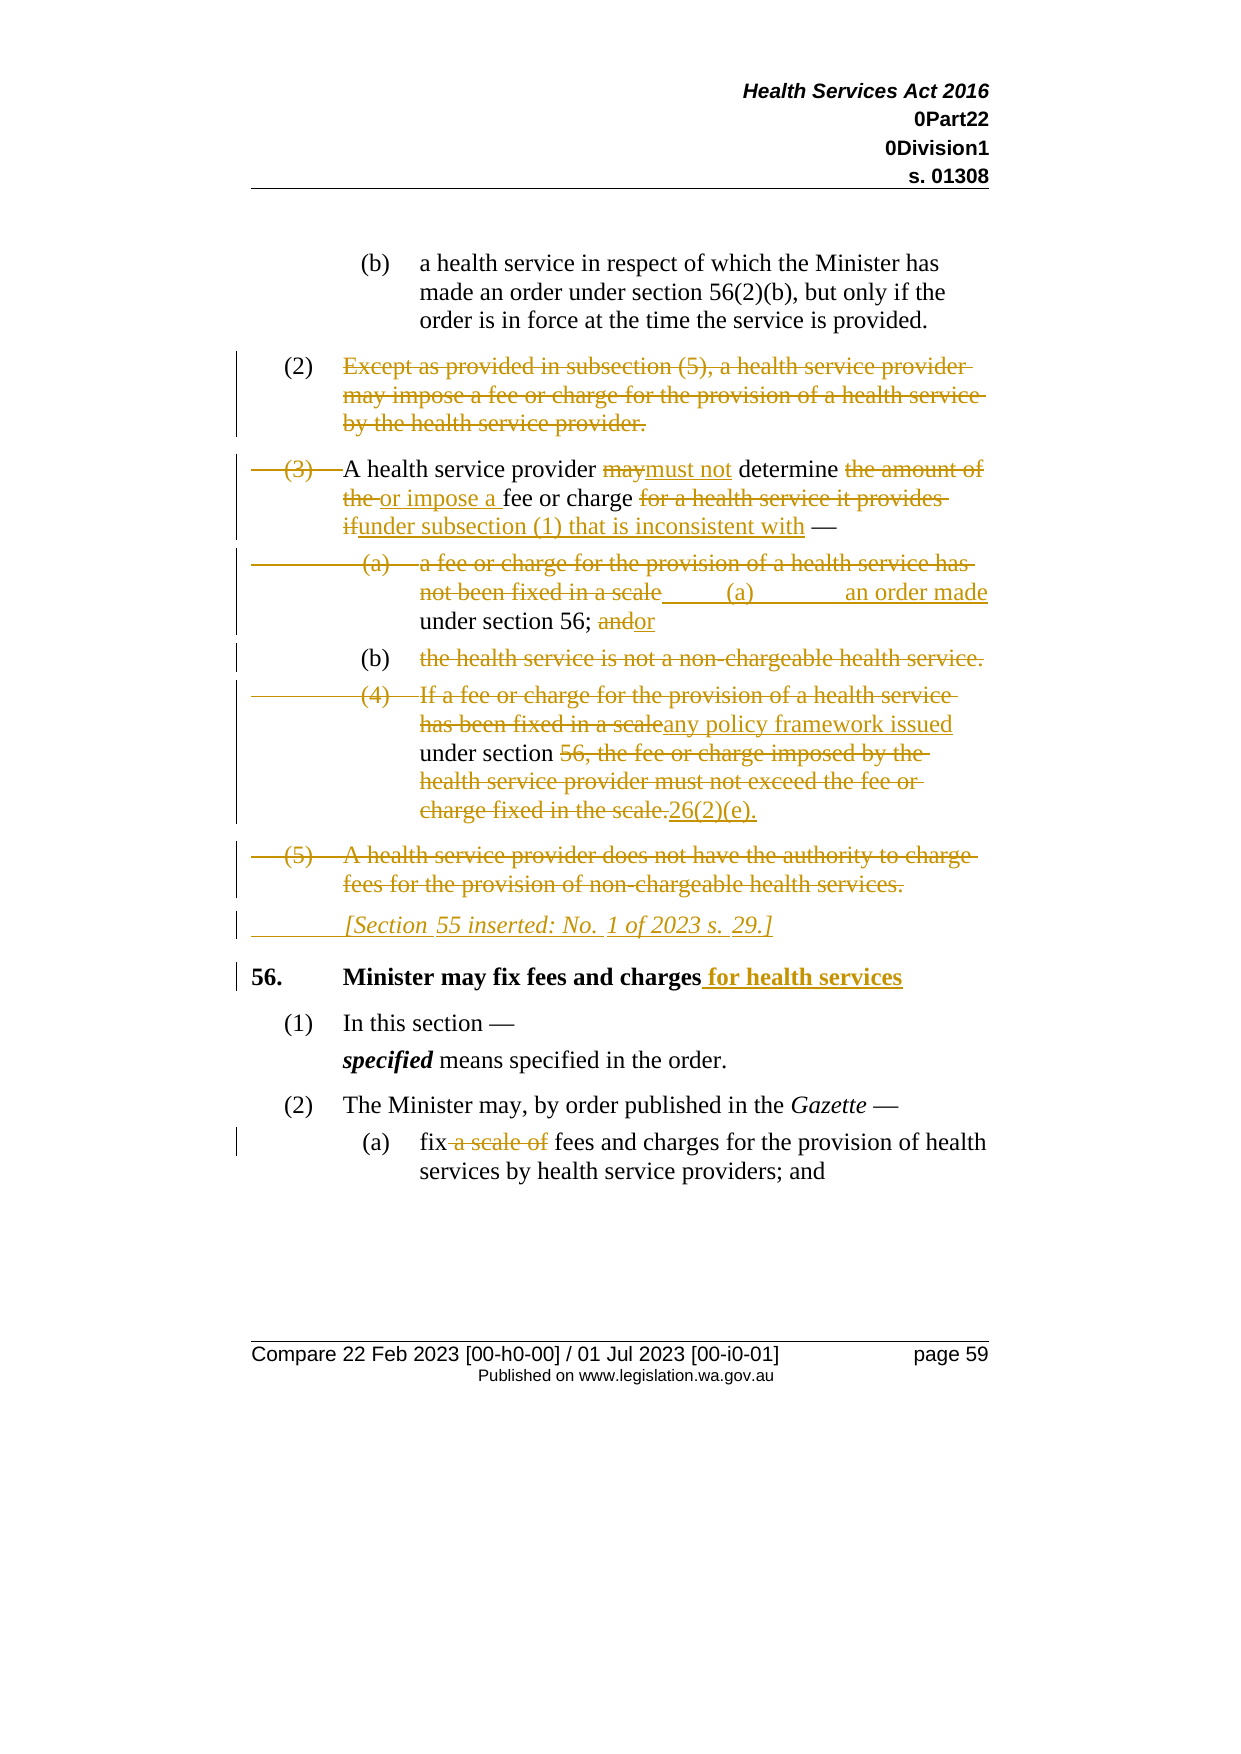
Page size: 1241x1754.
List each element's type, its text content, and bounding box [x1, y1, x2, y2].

text specified means specified in the order. [251, 1045, 989, 1073]
text A health service provider determine fee or charge — [251, 454, 989, 540]
subtitle 56. Minister may fix fees and charges [251, 962, 989, 991]
text (b) a health service in respect of which the Minister has made an order under section 56(2)(b), but only if the order is in force at the time the service is provided. [251, 248, 989, 334]
text (a) fix fees and charges for the provision of health services by health service providers; and [251, 1127, 989, 1185]
text (1) In this section — [251, 1008, 989, 1036]
text (2) The Minister may, by order published in the Gazette — [251, 1090, 989, 1119]
text under section [251, 680, 989, 824]
text (b) [251, 643, 989, 672]
text (2) [251, 351, 989, 437]
text under section 56; [251, 548, 989, 635]
